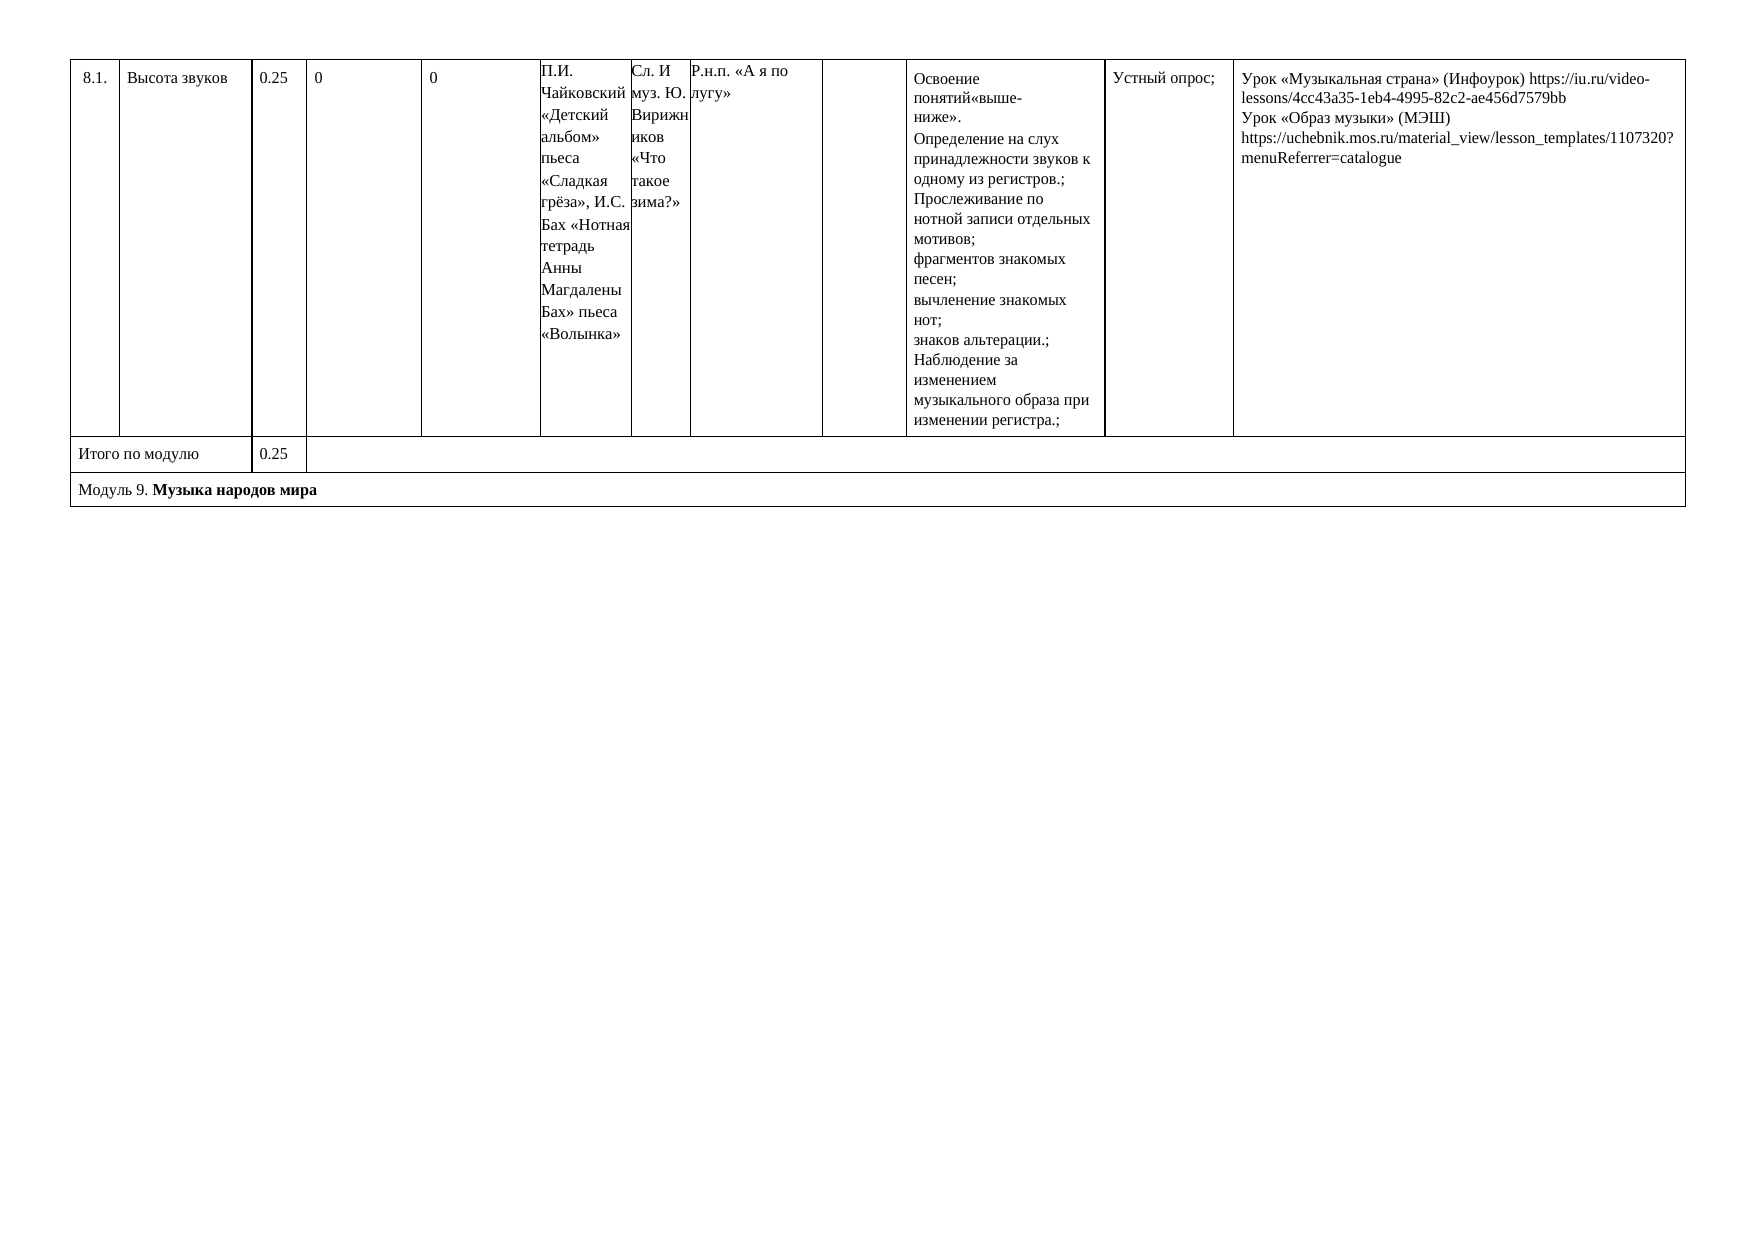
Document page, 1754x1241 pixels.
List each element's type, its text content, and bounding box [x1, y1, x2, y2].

table_cell Модуль 9. Музыка народов мира [71, 473, 1685, 506]
table_header 8.1. [71, 60, 119, 436]
table_header 0.25 [253, 60, 306, 436]
table_header Р.н.п. «А я по лугу» [691, 60, 822, 436]
table_header Урок «Музыкальная страна» (Инфоурок) https://iu.ru/video-lessons/4cc43a35-1eb4-4995-82c2-ae456d7579bb Урок «Образ музыки» (МЭШ) https://uchebnik.mos.ru/material_view/lesson_templates/1107320? menuReferrer=catalogue [1234, 60, 1685, 436]
table_header Устный опрос; [1106, 60, 1233, 436]
table_header [823, 60, 906, 436]
table_header Освоение понятий«выше-ниже». Определение на слух принадлежности звуков к одному из регистров.; Прослеживание по нотной записи отдельных мотивов; фрагментов знакомых песен; вычленение знакомых нот; знаков альтерации.; Наблюдение за изменением музыкального образа при изменении регистра.; ; [907, 60, 1104, 436]
table_header 0 [307, 60, 421, 436]
table_cell 0.25 [253, 437, 306, 472]
table_header Высота звуков [120, 60, 251, 436]
table_header Сл. И муз. Ю. Вирижников «Что такое зима?» [632, 60, 690, 436]
table_header П.И. Чайковский «Детский альбом» пьеса «Сладкая грёза», И.С. Бах «Нотная тетрадь Анны Магдалены Бах» пьеса «Волынка» [541, 60, 631, 436]
table_header 0 [422, 60, 540, 436]
table_cell [307, 437, 1685, 472]
table_cell Итого по модулю [71, 437, 251, 472]
